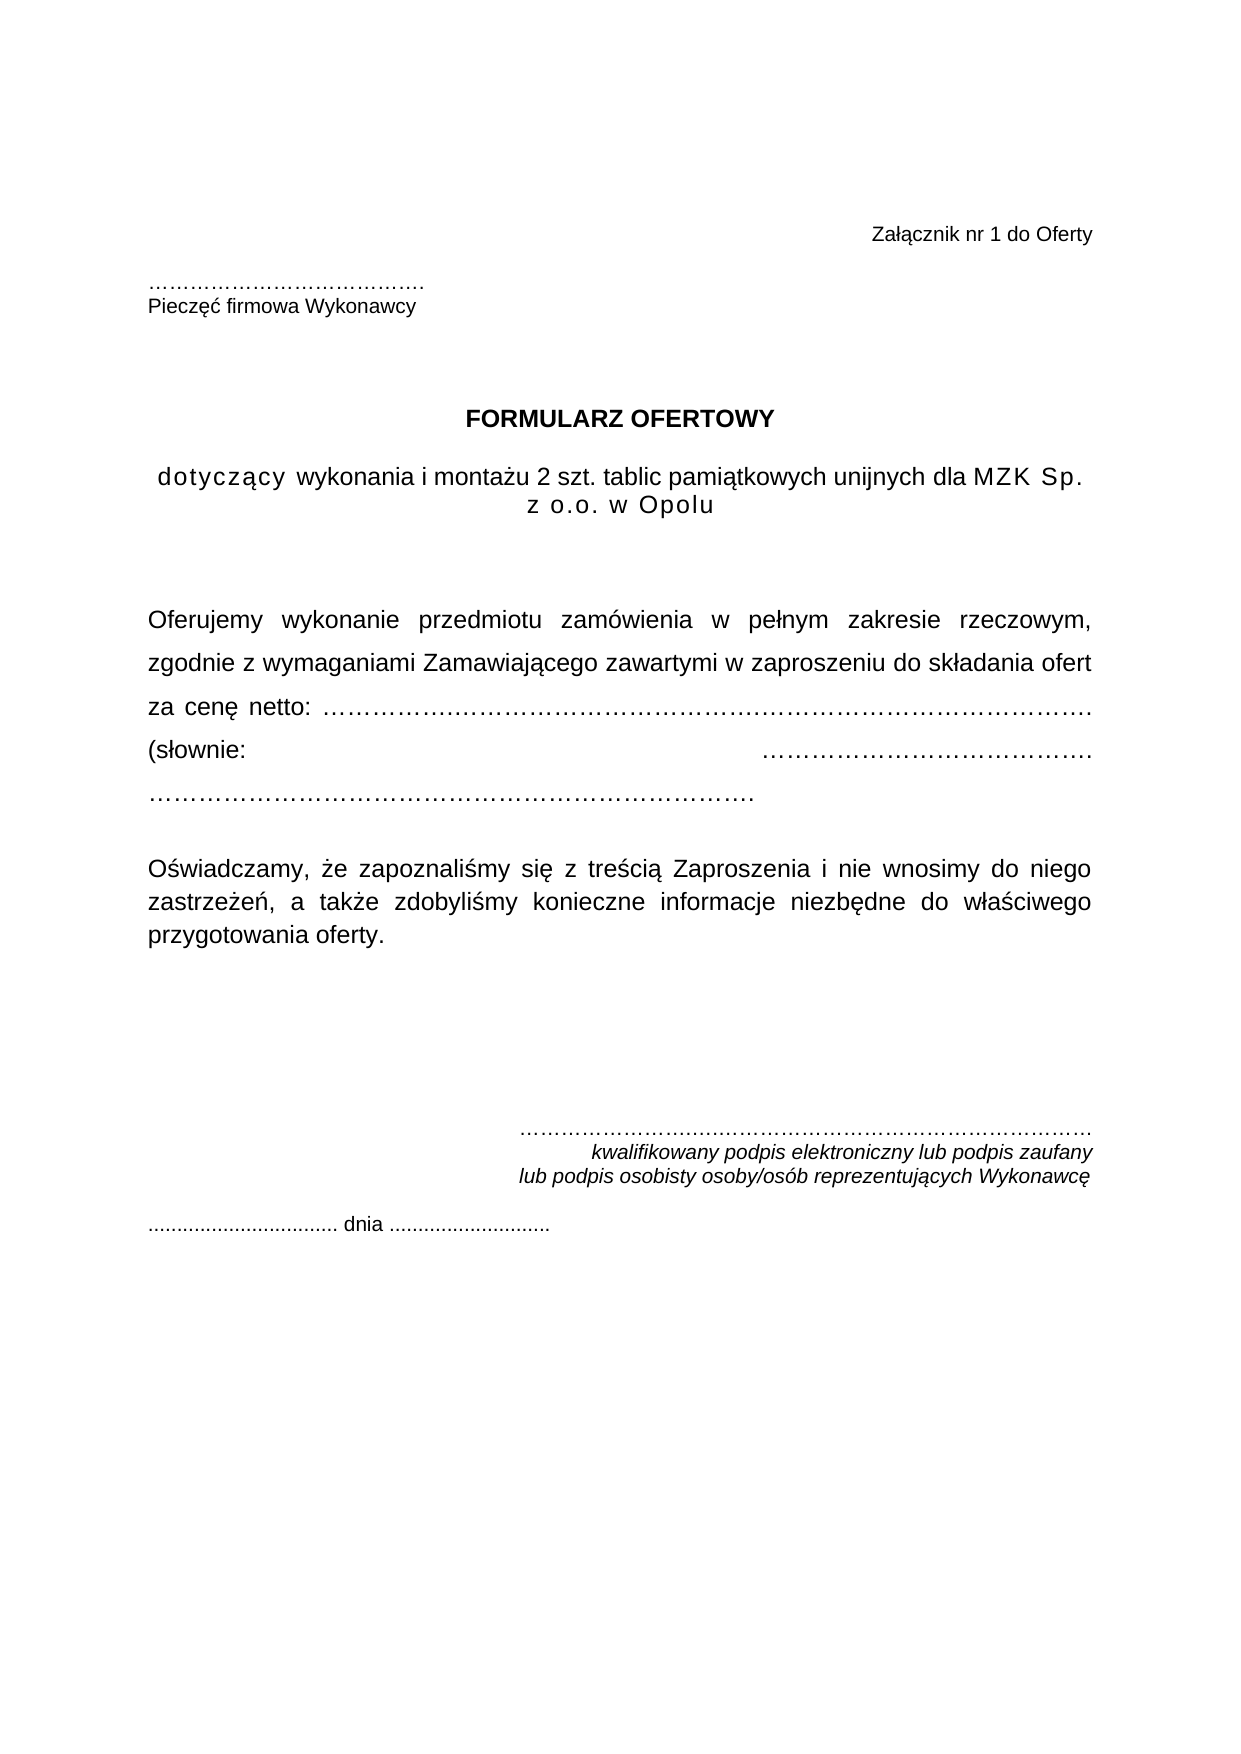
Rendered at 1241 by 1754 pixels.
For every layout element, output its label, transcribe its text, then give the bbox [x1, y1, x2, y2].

text lub podpis osobisty osoby/osób reprezentujących Wykonawcę [516, 1164, 1093, 1188]
text ................................. dnia ............................ [148, 1212, 1093, 1236]
text Pieczęć firmowa Wykonawcy [148, 294, 1093, 318]
text FORMULARZ OFERTOWY [148, 404, 1093, 433]
text kwalifikowany podpis elektroniczny lub podpis zaufany [148, 1140, 1093, 1164]
text Załącznik nr 1 do Oferty [148, 222, 1093, 246]
text …………………………………. [148, 270, 1093, 294]
text Oferujemy wykonanie przedmiotu zamówienia w pełnym zakresie rzeczowym, zgodnie z wymaganiami Zamawiającego zawartymi w zaproszeniu do składania ofert za cenę netto: …………….……………………………….…………………………………. (słownie: ………………………………….………………………………………………………………. [148, 605, 1093, 806]
text Oświadczamy, że zapoznaliśmy się z treścią Zaproszenia i nie wnosimy do niego zastrzeżeń, a także zdobyliśmy konieczne informacje niezbędne do właściwego przygotowania oferty. [148, 854, 1093, 949]
text dotyczący wykonania i montażu 2 szt. tablic pamiątkowych unijnych dla MZK Sp. z o.o. w Opolu [148, 461, 1093, 519]
text …………………….….……………………………………………… [148, 1116, 1093, 1140]
